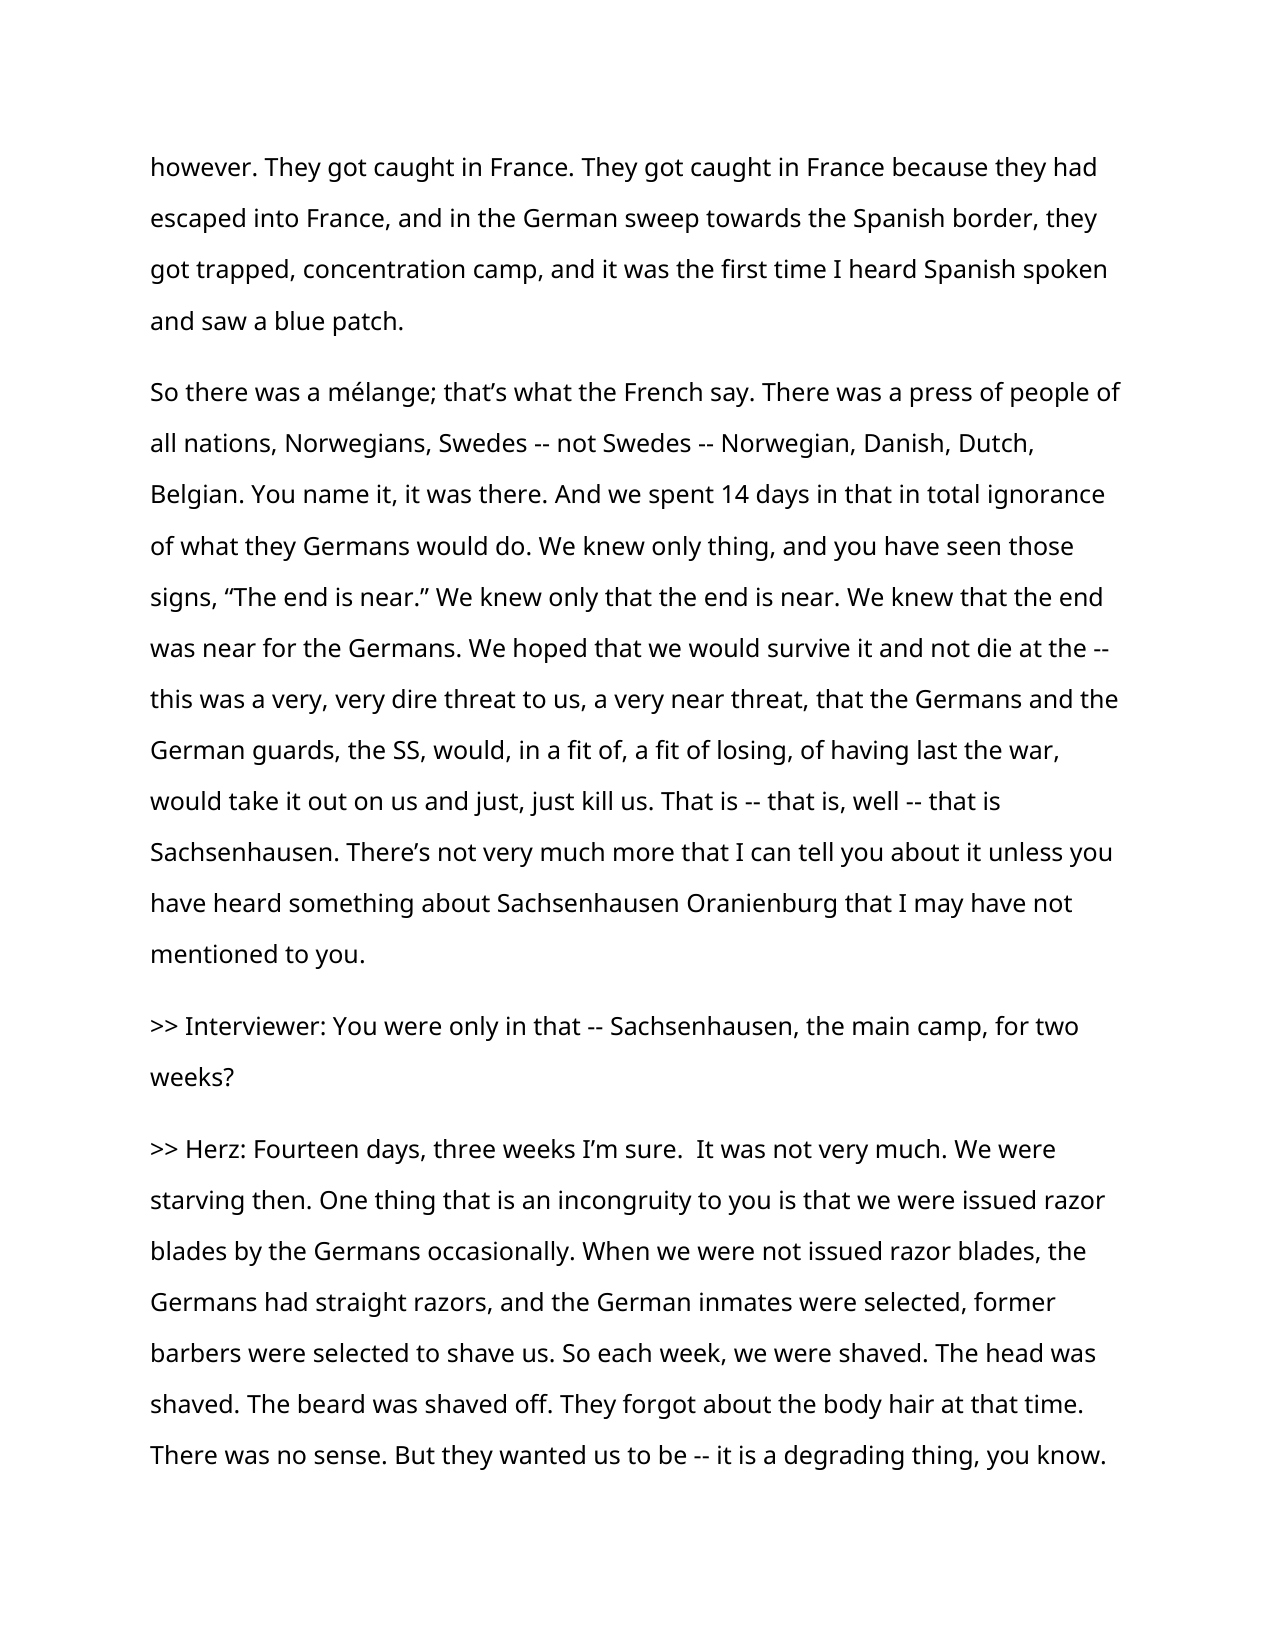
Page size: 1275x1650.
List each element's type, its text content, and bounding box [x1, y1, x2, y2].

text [150, 150, 1125, 337]
text >> Interviewer: You were only in that -- Sachsenhausen, the main camp, for two weeks? [150, 1008, 1125, 1093]
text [150, 1131, 1125, 1472]
text So there was a mélange; that’s what the French say. There was a press of people of all nations, Norwegians, Swedes -- not Swedes -- Norwegian, Danish, Dutch, Belgian. You name it, it was there. And we spent 14 days in that in total ignorance of what they Germans would do. We knew only thing, and you have seen those signs, “The end is near.” We knew only that the end is near. We knew that the end was near for the Germans. We hoped that we would survive it and not die at the -- this was a very, very dire threat to us, a very near threat, that the Germans and the German guards, the SS, would, in a fit of, a fit of losing, of having last the war, would take it out on us and just, just kill us. That is -- that is, well -- that is Sachsenhausen. There’s not very much more that I can tell you about it unless you have heard something about Sachsenhausen Oranienburg that I may have not mentioned to you. [150, 375, 1125, 971]
